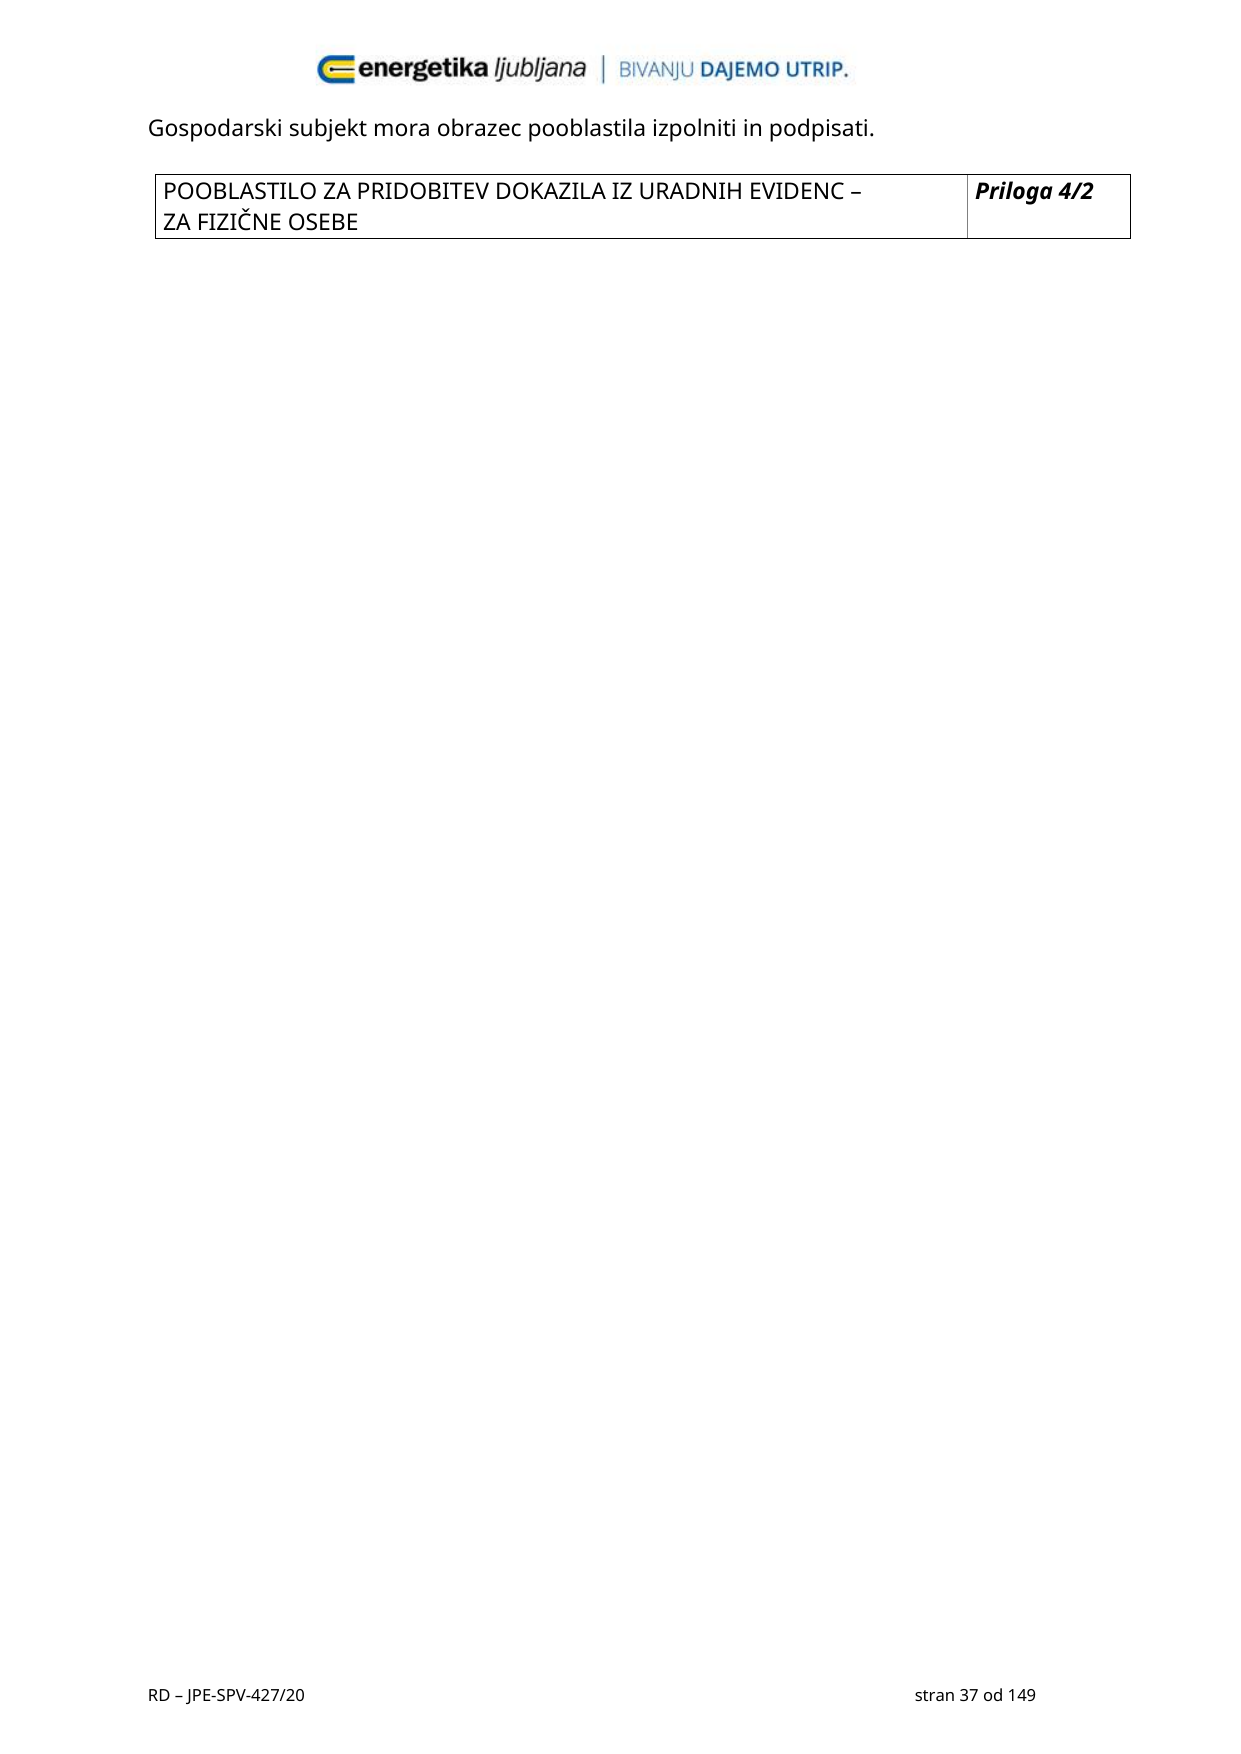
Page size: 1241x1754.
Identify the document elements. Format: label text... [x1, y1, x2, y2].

text Gospodarski subjekt mora obrazec pooblastila izpolniti in podpisati. [148, 111, 1122, 143]
table_header POOBLASTILO ZA PRIDOBITEV DOKAZILA IZ URADNIH EVIDENC – ZA FIZIČNE OSEBE [156, 175, 967, 237]
table_header Priloga 4/2 [968, 175, 1130, 237]
picture [315, 25, 925, 112]
